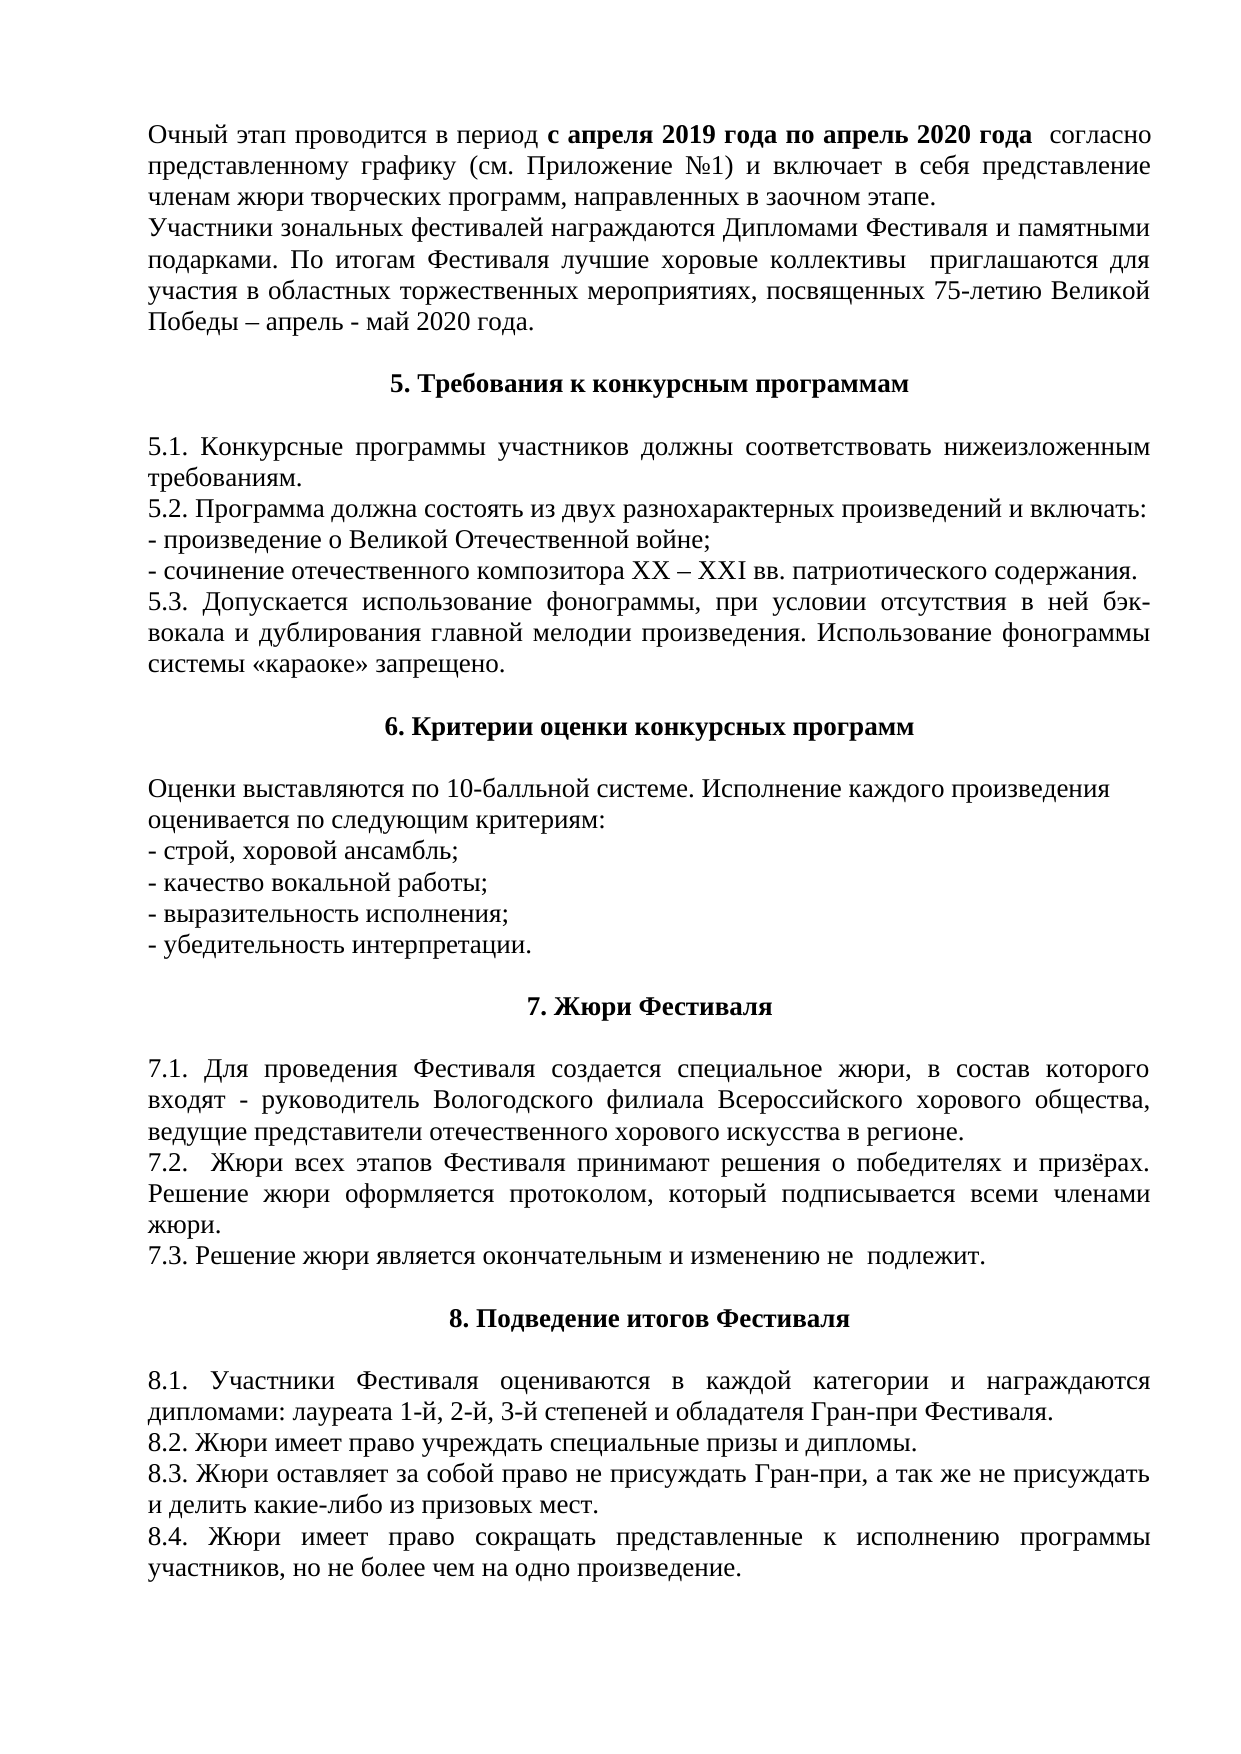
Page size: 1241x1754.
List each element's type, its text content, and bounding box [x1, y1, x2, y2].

text 5.3. Допускается использование фонограммы, при условии отсутствия в ней бэк-вокала и дублирования главной мелодии произведения. Использование фонограммы системы «караоке» запрещено. [148, 585, 1152, 679]
text Участники зональных фестивалей награждаются Дипломами Фестиваля и памятными подарками. По итогам Фестиваля лучшие хоровые коллективы приглашаются для участия в областных торжественных мероприятиях, посвященных 75-летию Великой Победы – апрель - май 2020 года. [148, 212, 1152, 336]
text 7.2. Жюри всех этапов Фестиваля принимают решения о победителях и призёрах. Решение жюри оформляется протоколом, который подписывается всеми членами жюри. [148, 1146, 1152, 1239]
text 8.4. Жюри имеет право сокращать представленные к исполнению программы участников, но не более чем на одно произведение. [148, 1520, 1152, 1582]
text 7. Жюри Фестиваля [148, 990, 1152, 1021]
text - строй, хоровой ансамбль; [148, 834, 1152, 866]
text 5.2. Программа должна состоять из двух разнохарактерных произведений и включать: [148, 492, 1152, 523]
text - сочинение отечественного композитора ХХ – ХХI вв. патриотического содержания. [148, 554, 1152, 585]
text 6. Критерии оценки конкурсных программ [148, 710, 1152, 741]
text Оценки выставляются по 10-балльной системе. Исполнение каждого произведения оценивается по следующим критериям: [148, 772, 1152, 834]
text 7.3. Решение жюри является окончательным и изменению не подлежит. [148, 1239, 1152, 1271]
text - убедительность интерпретации. [148, 928, 1152, 959]
text 7.1. Для проведения Фестиваля создается специальное жюри, в состав которого входят - руководитель Вологодского филиала Всероссийского хорового общества, ведущие представители отечественного хорового искусства в регионе. [148, 1052, 1152, 1146]
text 8.2. Жюри имеет право учреждать специальные призы и дипломы. [148, 1426, 1152, 1457]
text 8.1. Участники Фестиваля оцениваются в каждой категории и награждаются дипломами: лауреата 1-й, 2-й, 3-й степеней и обладателя Гран-при Фестиваля. [148, 1364, 1152, 1426]
text 5.1. Конкурсные программы участников должны соответствовать нижеизложенным требованиям. [148, 429, 1152, 492]
text 5. Требования к конкурсным программам [148, 367, 1152, 398]
text 8. Подведение итогов Фестиваля [148, 1302, 1152, 1333]
text - выразительность исполнения; [148, 897, 1152, 928]
text Очный этап проводится в период с апреля 2019 года по апрель 2020 года согласно представленному графику (см. Приложение №1) и включает в себя представление членам жюри творческих программ, направленных в заочном этапе. [148, 118, 1152, 212]
text - произведение о Великой Отечественной войне; [148, 523, 1152, 554]
text - качество вокальной работы; [148, 866, 1152, 897]
text 8.3. Жюри оставляет за собой право не присуждать Гран-при, а так же не присуждать и делить какие-либо из призовых мест. [148, 1457, 1152, 1520]
